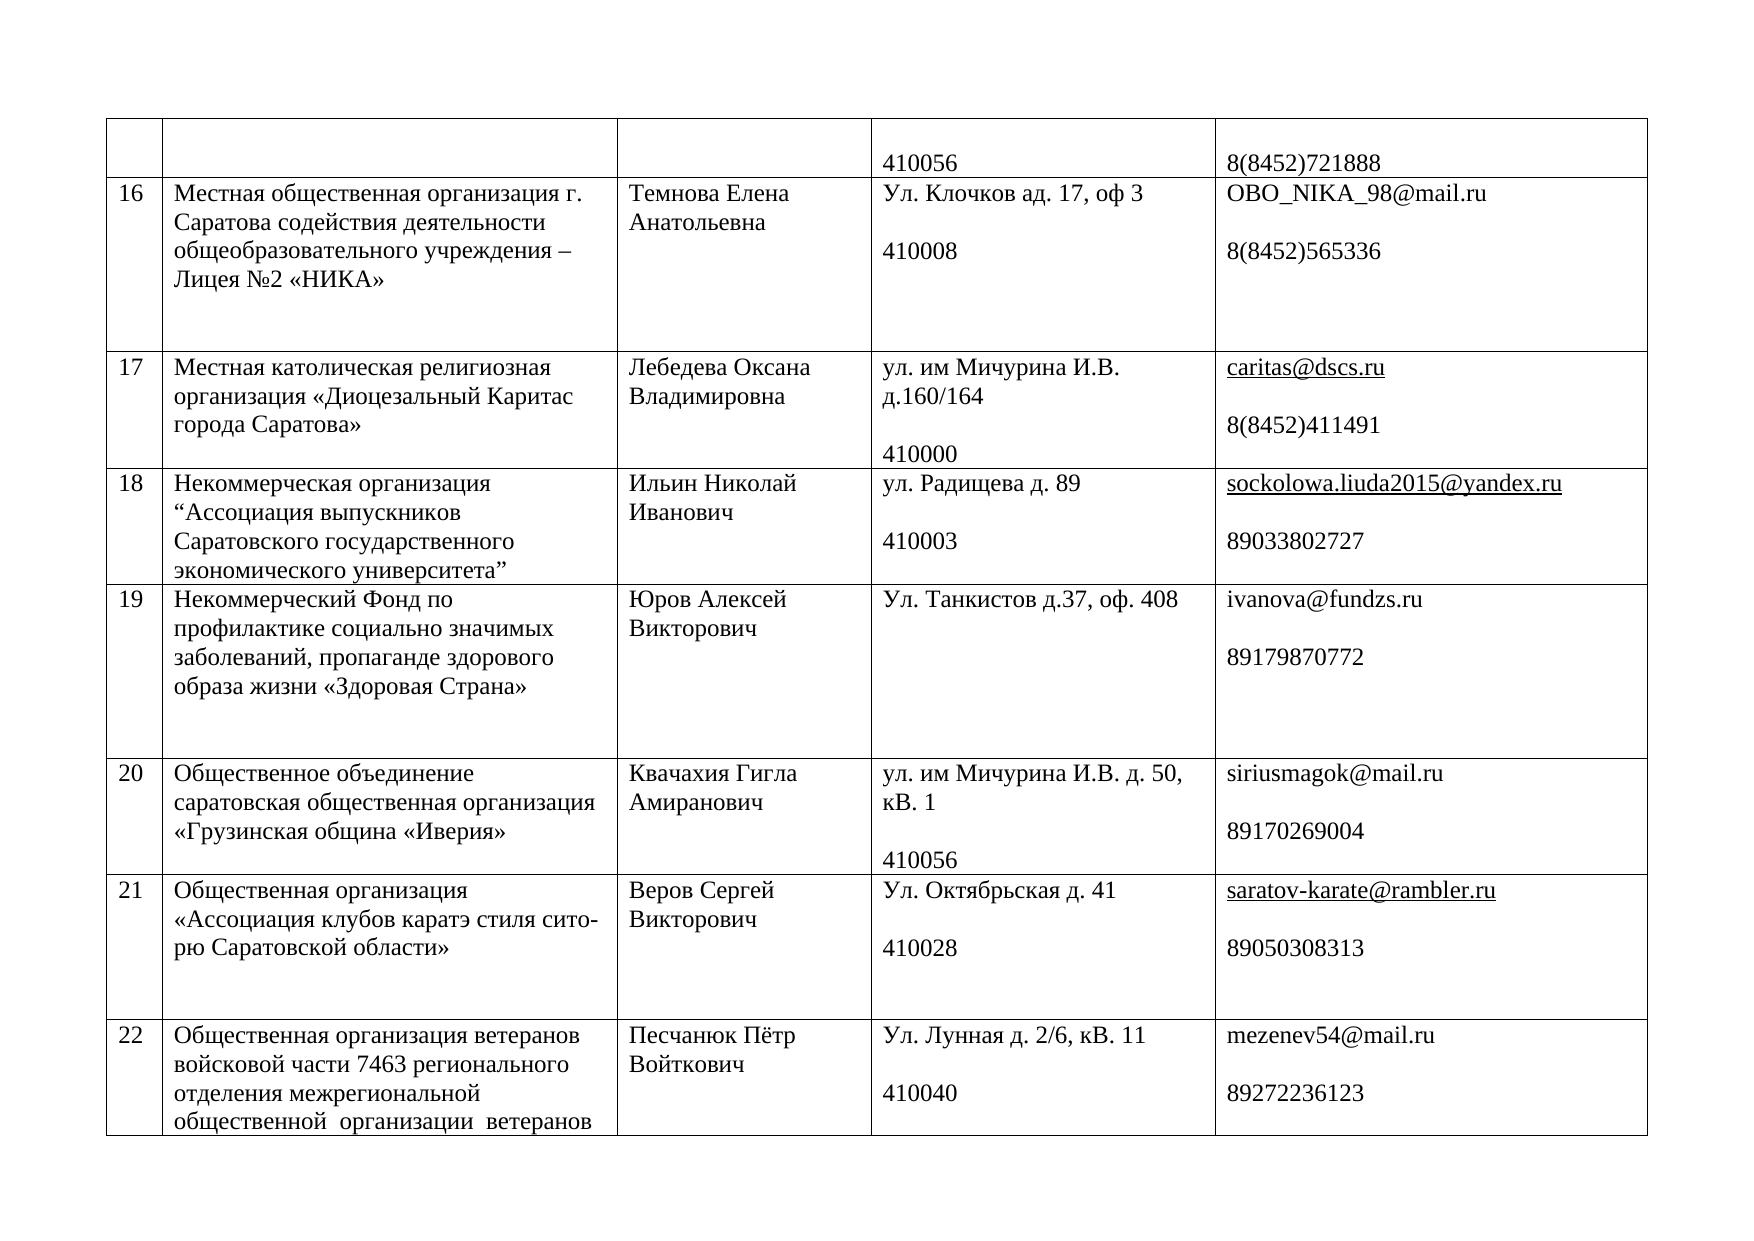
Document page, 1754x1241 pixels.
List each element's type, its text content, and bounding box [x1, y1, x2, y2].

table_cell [163, 119, 617, 177]
table_cell Веров Сергей Викторович [618, 875, 871, 1019]
table_cell ул. Радищева д. 89 410003 [872, 469, 1215, 583]
table_cell siriusmagok@mail.ru 89170269004 [1216, 759, 1647, 874]
table_cell Общественная организация «Ассоциация клубов каратэ стиля сито-рю Саратовской области» [163, 875, 617, 1019]
table_cell Некоммерческий Фонд по профилактике социально значимых заболеваний, пропаганде здорового образа жизни «Здоровая Страна» [163, 585, 617, 757]
table_cell 20 [107, 759, 162, 874]
table_cell Ул. Клочков ад. 17, оф 3 410008 [872, 178, 1215, 351]
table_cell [872, 119, 1215, 177]
table_cell 16 [107, 178, 162, 351]
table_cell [163, 1020, 617, 1135]
table_cell sockolowa.liuda2015@yandex.ru 89033802727 [1216, 469, 1647, 583]
table_cell Ильин Николай Иванович [618, 469, 871, 583]
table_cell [872, 1020, 1215, 1135]
table_cell Квачахия Гигла Амиранович [618, 759, 871, 874]
table_cell Темнова Елена Анатольевна [618, 178, 871, 351]
table_cell 19 [107, 585, 162, 757]
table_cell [1216, 119, 1647, 177]
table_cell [618, 1020, 871, 1135]
table_cell Общественное объединение саратовская общественная организация «Грузинская община «Иверия» [163, 759, 617, 874]
table_cell 21 [107, 875, 162, 1019]
table_cell ivanova@fundzs.ru 89179870772 [1216, 585, 1647, 757]
table_cell ул. им Мичурина И.В. д. 50, кВ. 1 410056 [872, 759, 1215, 874]
table_cell Юров Алексей Викторович [618, 585, 871, 757]
table_cell Местная общественная организация г. Саратова содействия деятельности общеобразовательного учреждения – Лицея №2 «НИКА» [163, 178, 617, 351]
table_cell Местная католическая религиозная организация «Диоцезальный Каритас города Саратова» [163, 352, 617, 467]
table_cell ул. им Мичурина И.В. д.160/164 410000 [872, 352, 1215, 467]
table_cell caritas@dscs.ru 8(8452)411491 [1216, 352, 1647, 467]
table_cell Некоммерческая организация “Ассоциация выпускников Саратовского государственного экономического университета” [163, 469, 617, 583]
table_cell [1216, 1020, 1647, 1135]
table_cell 15 [107, 119, 162, 177]
table_cell Ул. Октябрьская д. 41 410028 [872, 875, 1215, 1019]
table_cell 18 [107, 469, 162, 583]
table_cell saratov-karate@rambler.ru 89050308313 [1216, 875, 1647, 1019]
table_cell 17 [107, 352, 162, 467]
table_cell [618, 119, 871, 177]
table_cell Ул. Танкистов д.37, оф. 408 [872, 585, 1215, 757]
table_cell Лебедева Оксана Владимировна [618, 352, 871, 467]
table_cell 22 [107, 1020, 162, 1135]
table_cell OBO_NIKA_98@mail.ru 8(8452)565336 [1216, 178, 1647, 351]
